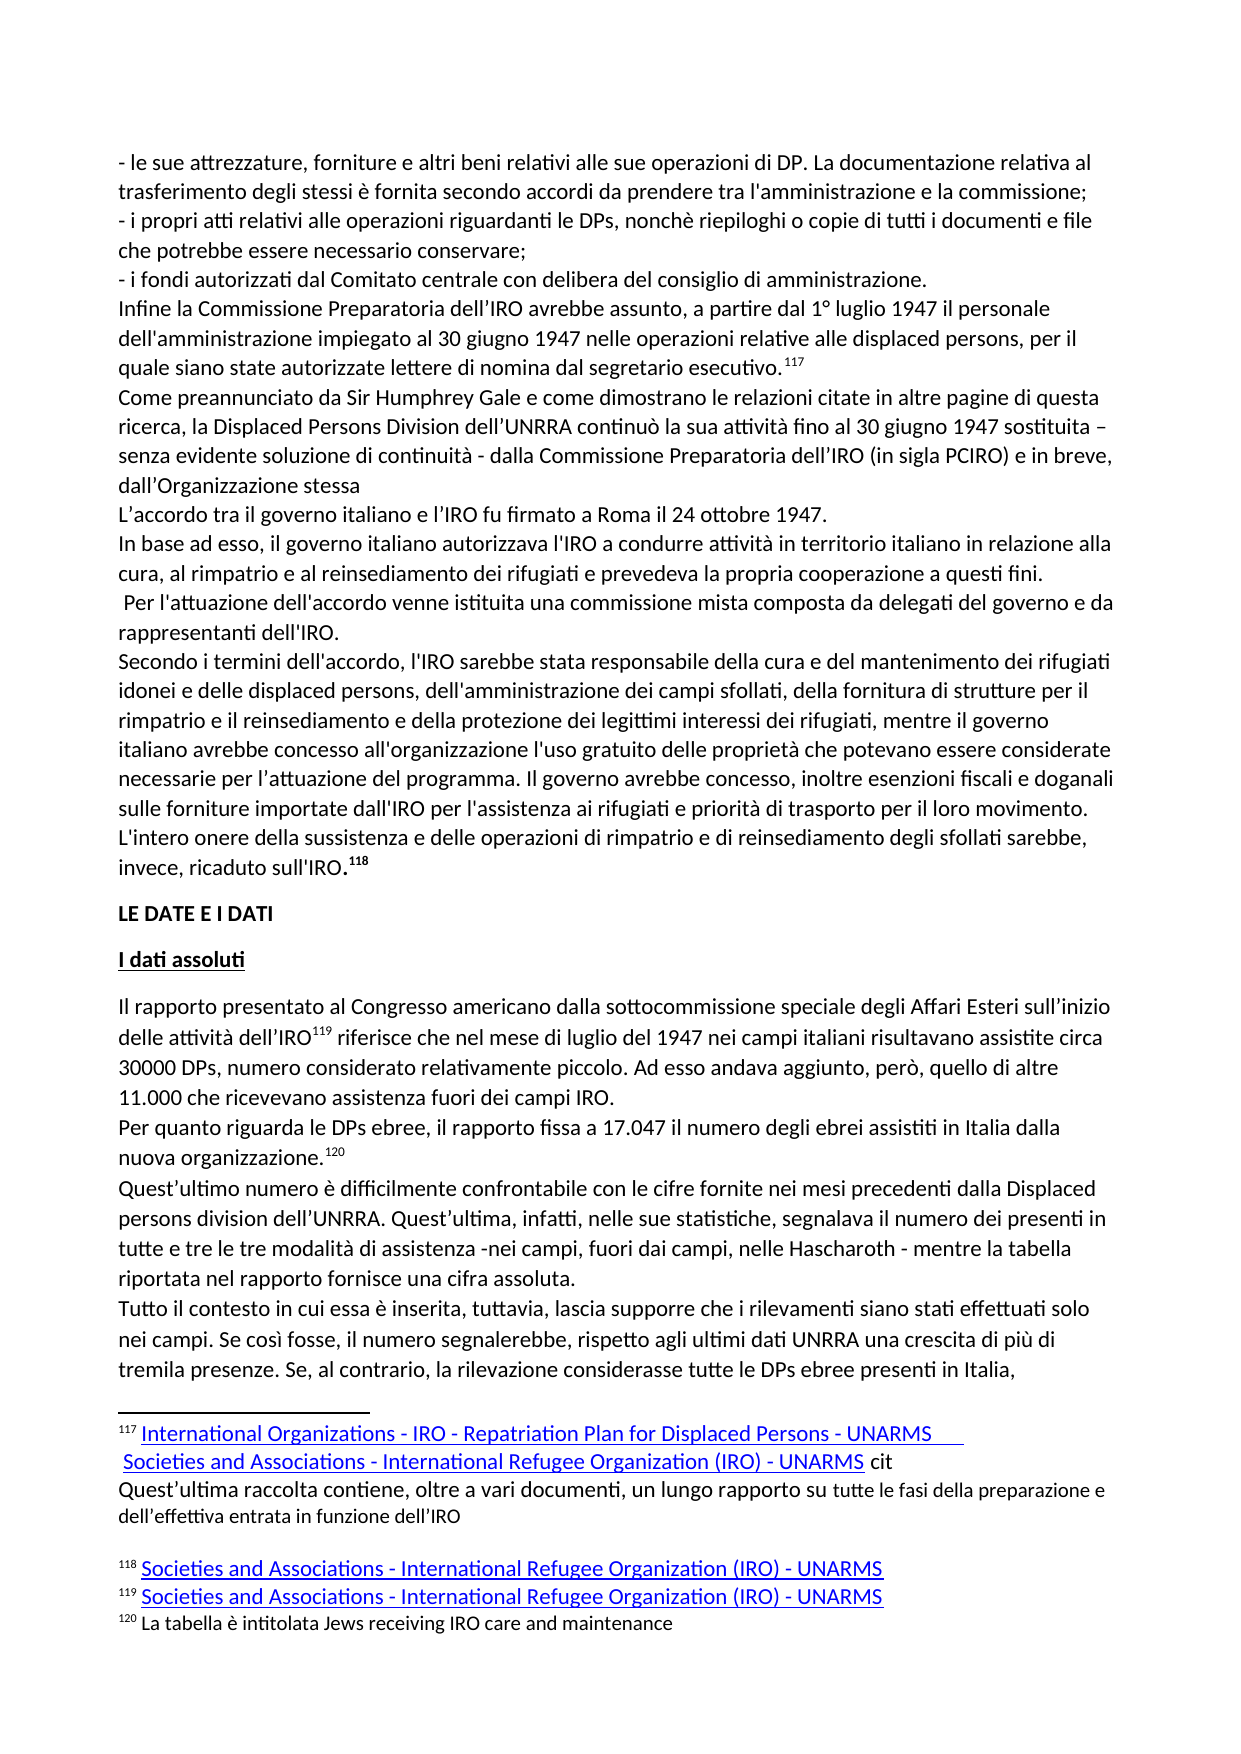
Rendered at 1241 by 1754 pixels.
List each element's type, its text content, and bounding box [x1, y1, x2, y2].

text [118, 992, 1122, 1383]
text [118, 148, 1122, 881]
text LE DATE E I DATI [118, 899, 1122, 927]
text I dati assoluti [118, 946, 1122, 973]
